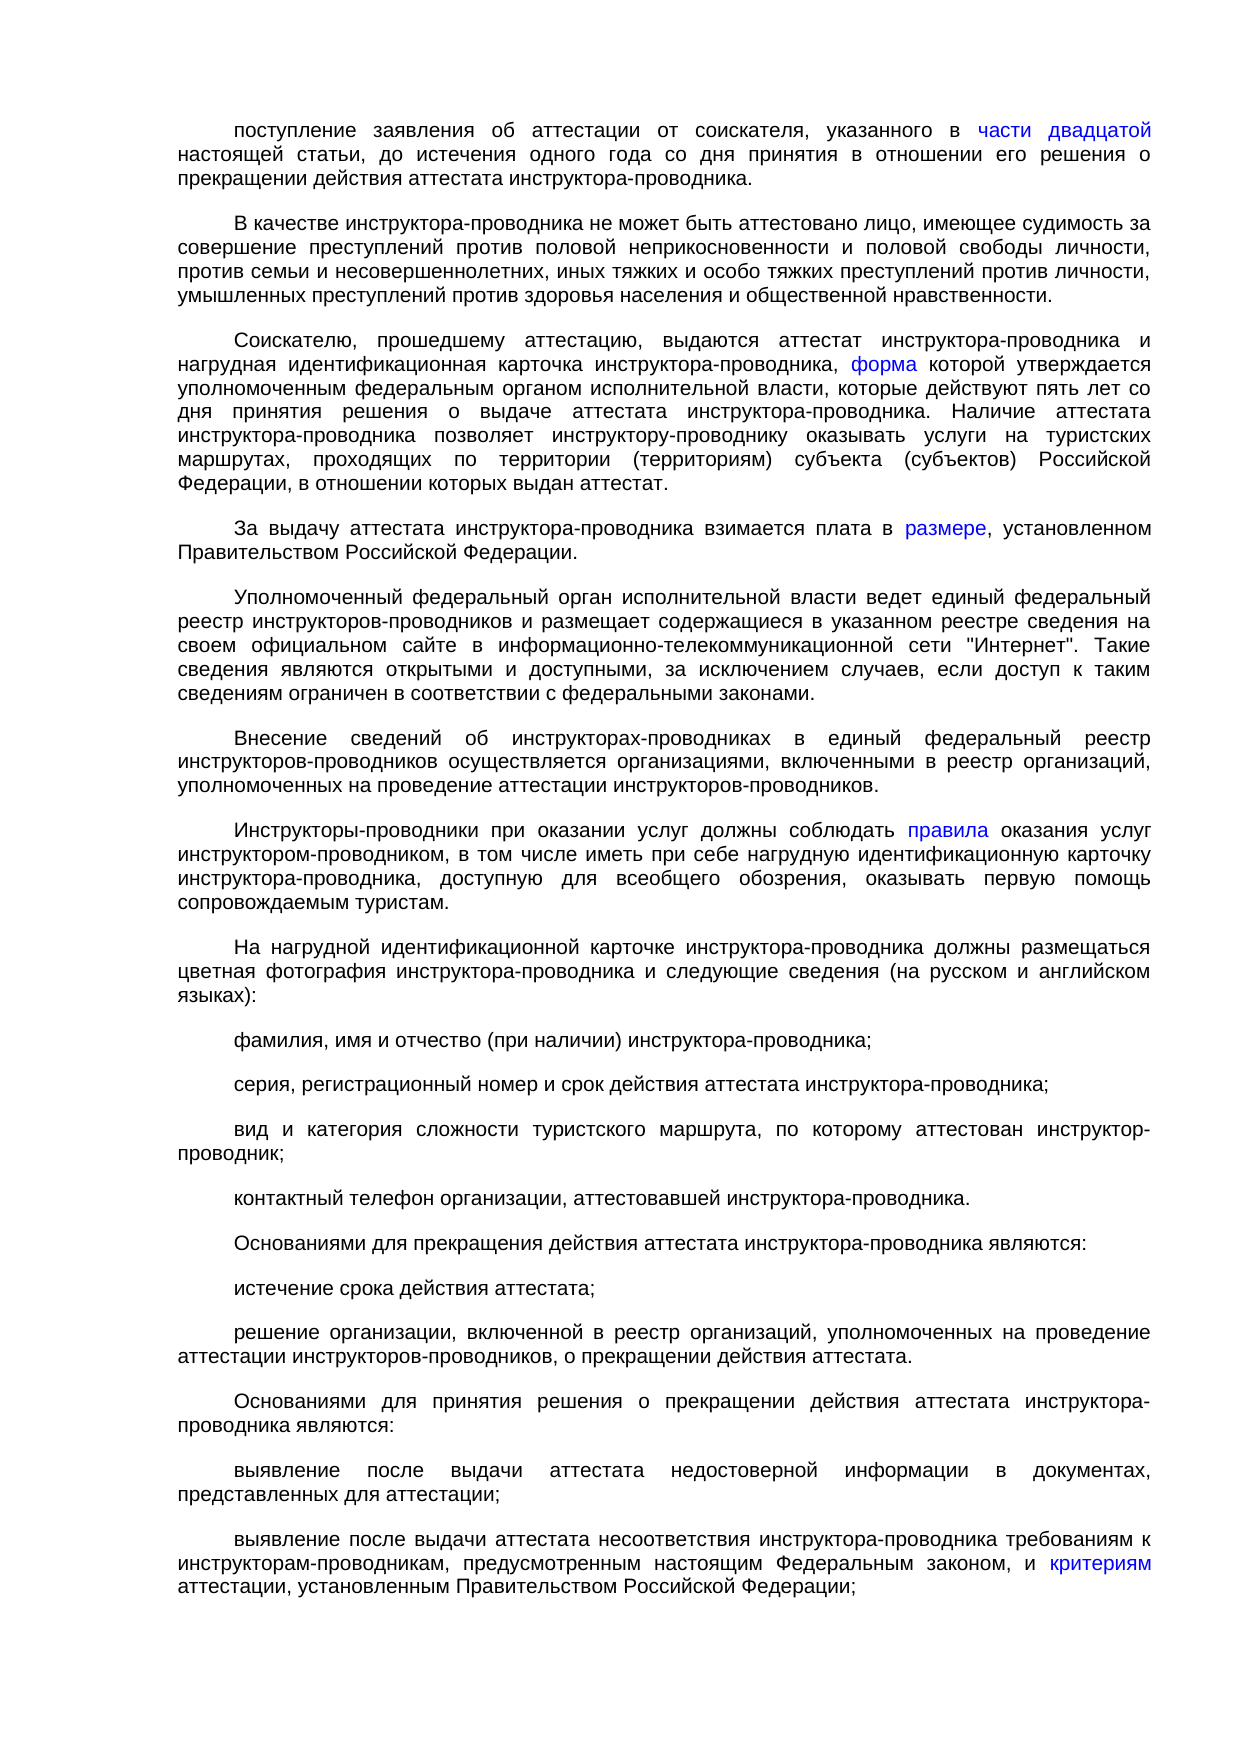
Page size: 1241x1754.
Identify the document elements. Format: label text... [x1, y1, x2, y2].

text выявление после выдачи аттестата несоответствия инструктора-проводника требованиям к инструкторам-проводникам, предусмотренным настоящим Федеральным законом, и критериям аттестации, установленным Правительством Российской Федерации; [177, 1526, 1152, 1598]
text выявление после выдачи аттестата недостоверной информации в документах, представленных для аттестации; [177, 1458, 1152, 1506]
text решение организации, включенной в реестр организаций, уполномоченных на проведение аттестации инструкторов-проводников, о прекращении действия аттестата. [177, 1320, 1152, 1368]
text На нагрудной идентификационной карточке инструктора-проводника должны размещаться цветная фотография инструктора-проводника и следующие сведения (на русском и английском языках): [177, 935, 1152, 1007]
text истечение срока действия аттестата; [177, 1275, 1152, 1299]
text Основаниями для прекращения действия аттестата инструктора-проводника являются: [177, 1231, 1152, 1254]
text Внесение сведений об инструкторах-проводниках в единый федеральный реестр инструкторов-проводников осуществляется организациями, включенными в реестр организаций, уполномоченных на проведение аттестации инструкторов-проводников. [177, 725, 1152, 797]
text Инструкторы-проводники при оказании услуг должны соблюдать правила оказания услуг инструктором-проводником, в том числе иметь при себе нагрудную идентификационную карточку инструктора-проводника, доступную для всеобщего обозрения, оказывать первую помощь сопровождаемым туристам. [177, 818, 1152, 914]
text серия, регистрационный номер и срок действия аттестата инструктора-проводника; [177, 1072, 1152, 1096]
text Соискателю, прошедшему аттестацию, выдаются аттестат инструктора-проводника и нагрудная идентификационная карточка инструктора-проводника, форма которой утверждается уполномоченным федеральным органом исполнительной власти, которые действуют пять лет со дня принятия решения о выдаче аттестата инструктора-проводника. Наличие аттестата инструктора-проводника позволяет инструктору-проводнику оказывать услуги на туристских маршрутах, проходящих по территории (территориям) субъекта (субъектов) Российской Федерации, в отношении которых выдан аттестат. [177, 327, 1152, 495]
text Основаниями для принятия решения о прекращении действия аттестата инструктора-проводника являются: [177, 1389, 1152, 1437]
text вид и категория сложности туристского маршрута, по которому аттестован инструктор-проводник; [177, 1117, 1152, 1165]
text фамилия, имя и отчество (при наличии) инструктора-проводника; [177, 1027, 1152, 1051]
text контактный телефон организации, аттестовавшей инструктора-проводника. [177, 1186, 1152, 1210]
text За выдачу аттестата инструктора-проводника взимается плата в размере, установленном Правительством Российской Федерации. [177, 516, 1152, 564]
text В качестве инструктора-проводника не может быть аттестовано лицо, имеющее судимость за совершение преступлений против половой неприкосновенности и половой свободы личности, против семьи и несовершеннолетних, иных тяжких и особо тяжких преступлений против личности, умышленных преступлений против здоровья населения и общественной нравственности. [177, 211, 1152, 307]
text поступление заявления об аттестации от соискателя, указанного в части двадцатой настоящей статьи, до истечения одного года со дня принятия в отношении его решения о прекращении действия аттестата инструктора-проводника. [177, 118, 1152, 190]
text Уполномоченный федеральный орган исполнительной власти ведет единый федеральный реестр инструкторов-проводников и размещает содержащиеся в указанном реестре сведения на своем официальном сайте в информационно-телекоммуникационной сети "Интернет". Такие сведения являются открытыми и доступными, за исключением случаев, если доступ к таким сведениям ограничен в соответствии с федеральными законами. [177, 585, 1152, 704]
